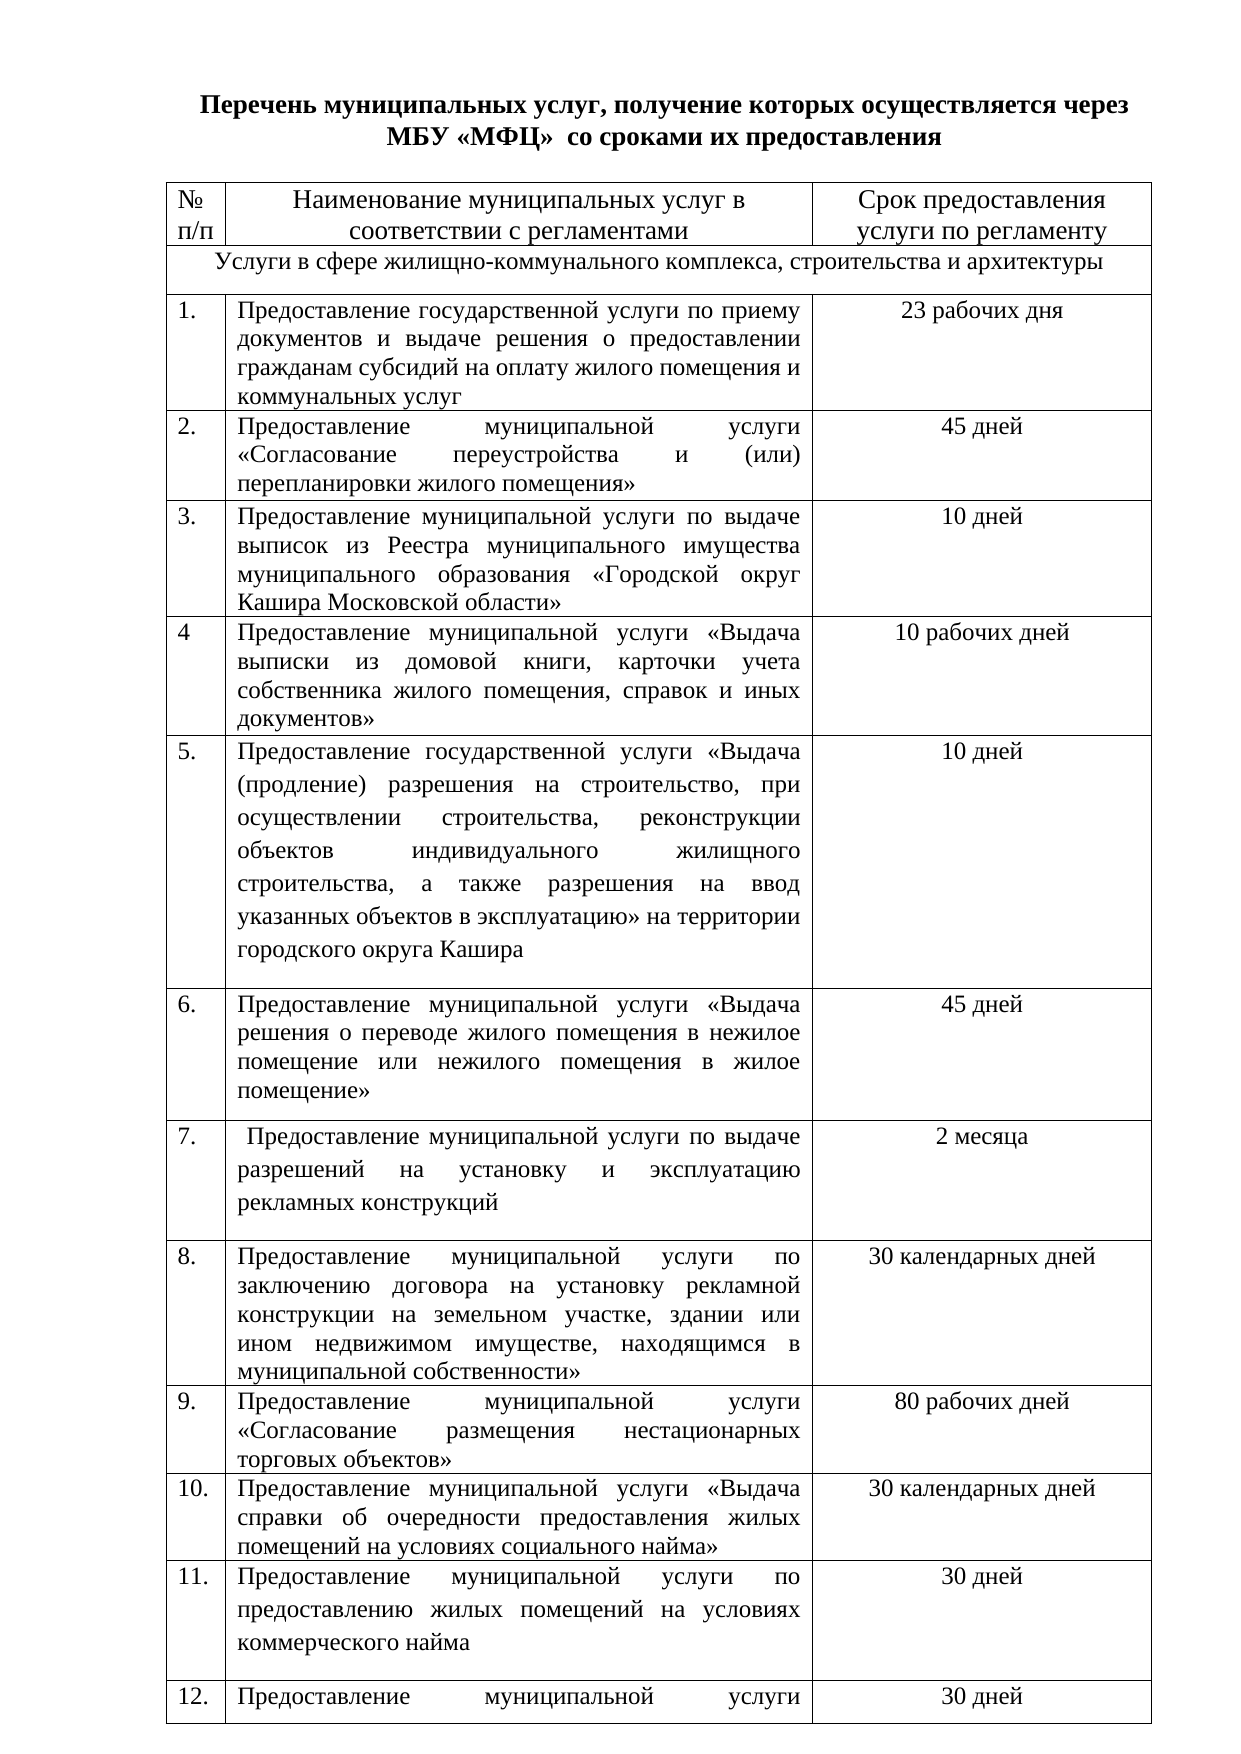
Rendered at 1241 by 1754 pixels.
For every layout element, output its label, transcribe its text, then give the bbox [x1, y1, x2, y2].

table_cell 80 рабочих дней [813, 1386, 1151, 1472]
table_cell 30 дней [813, 1561, 1151, 1680]
table_cell 45 дней [813, 989, 1151, 1120]
table_cell Предоставление муниципальной услуги по выдаче разрешений на установку и эксплуатацию рекламных конструкций [226, 1121, 812, 1240]
table_cell 4 [167, 617, 225, 735]
table_cell 2. [167, 411, 225, 500]
table_cell Предоставление муниципальной услуги по предоставлению жилых помещений на условиях коммерческого найма [226, 1561, 812, 1680]
table_cell 12. [167, 1681, 225, 1723]
table_cell Предоставление муниципальной услуги «Выдача выписки из домовой книги, карточки учета собственника жилого помещения, справок и иных документов» [226, 617, 812, 735]
table_header Наименование муниципальных услуг в соответствии с регламентами [226, 183, 812, 245]
table_cell Предоставление государственной услуги «Выдача (продление) разрешения на строительство, при осуществлении строительства, реконструкции объектов индивидуального жилищного строительства, а также разрешения на ввод указанных объектов в эксплуатацию» на территории городского округа Кашира [226, 736, 812, 988]
table_cell Предоставление муниципальной услуги по выдаче выписок из Реестра муниципального имущества муниципального образования «Городской округ Кашира Московской области» [226, 501, 812, 616]
table_cell Предоставление государственной услуги по приему документов и выдаче решения о предоставлении гражданам субсидий на оплату жилого помещения и коммунальных услуг [226, 295, 812, 410]
table_cell 30 календарных дней [813, 1474, 1151, 1560]
table_cell 30 дней [813, 1681, 1151, 1723]
table_cell 2 месяца [813, 1121, 1151, 1240]
table_header № п/п [167, 183, 225, 245]
table_cell 10 рабочих дней [813, 617, 1151, 735]
table_cell Предоставление муниципальной услуги «Согласование размещения нестационарных торговых объектов» [226, 1386, 812, 1472]
table_cell 1. [167, 295, 225, 410]
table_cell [226, 1681, 812, 1723]
table_cell 23 рабочих дня [813, 295, 1151, 410]
table_cell Предоставление муниципальной услуги «Выдача решения о переводе жилого помещения в нежилое помещение или нежилого помещения в жилое помещение» [226, 989, 812, 1120]
text Перечень муниципальных услуг, получение которых осуществляется через МБУ «МФЦ» со сроками их предоставления [177, 89, 1152, 151]
table_cell 3. [167, 501, 225, 616]
table_cell Предоставление муниципальной услуги «Выдача справки об очередности предоставления жилых помещений на условиях социального найма» [226, 1474, 812, 1560]
table_cell 7. [167, 1121, 225, 1240]
table_cell Услуги в сфере жилищно-коммунального комплекса, строительства и архитектуры [167, 246, 1151, 294]
table_header Срок предоставления услуги по регламенту [813, 183, 1151, 245]
table_cell 6. [167, 989, 225, 1120]
table_cell 30 календарных дней [813, 1241, 1151, 1385]
table_cell 10. [167, 1474, 225, 1560]
table_cell 9. [167, 1386, 225, 1472]
table_cell 10 дней [813, 501, 1151, 616]
table_cell Предоставление муниципальной услуги по заключению договора на установку рекламной конструкции на земельном участке, здании или ином недвижимом имуществе, находящимся в муниципальной собственности» [226, 1241, 812, 1385]
table_cell 5. [167, 736, 225, 988]
table_cell 10 дней [813, 736, 1151, 988]
table_cell 45 дней [813, 411, 1151, 500]
table_cell Предоставление муниципальной услуги «Согласование переустройства и (или) перепланировки жилого помещения» [226, 411, 812, 500]
table_cell 11. [167, 1561, 225, 1680]
table_cell 8. [167, 1241, 225, 1385]
